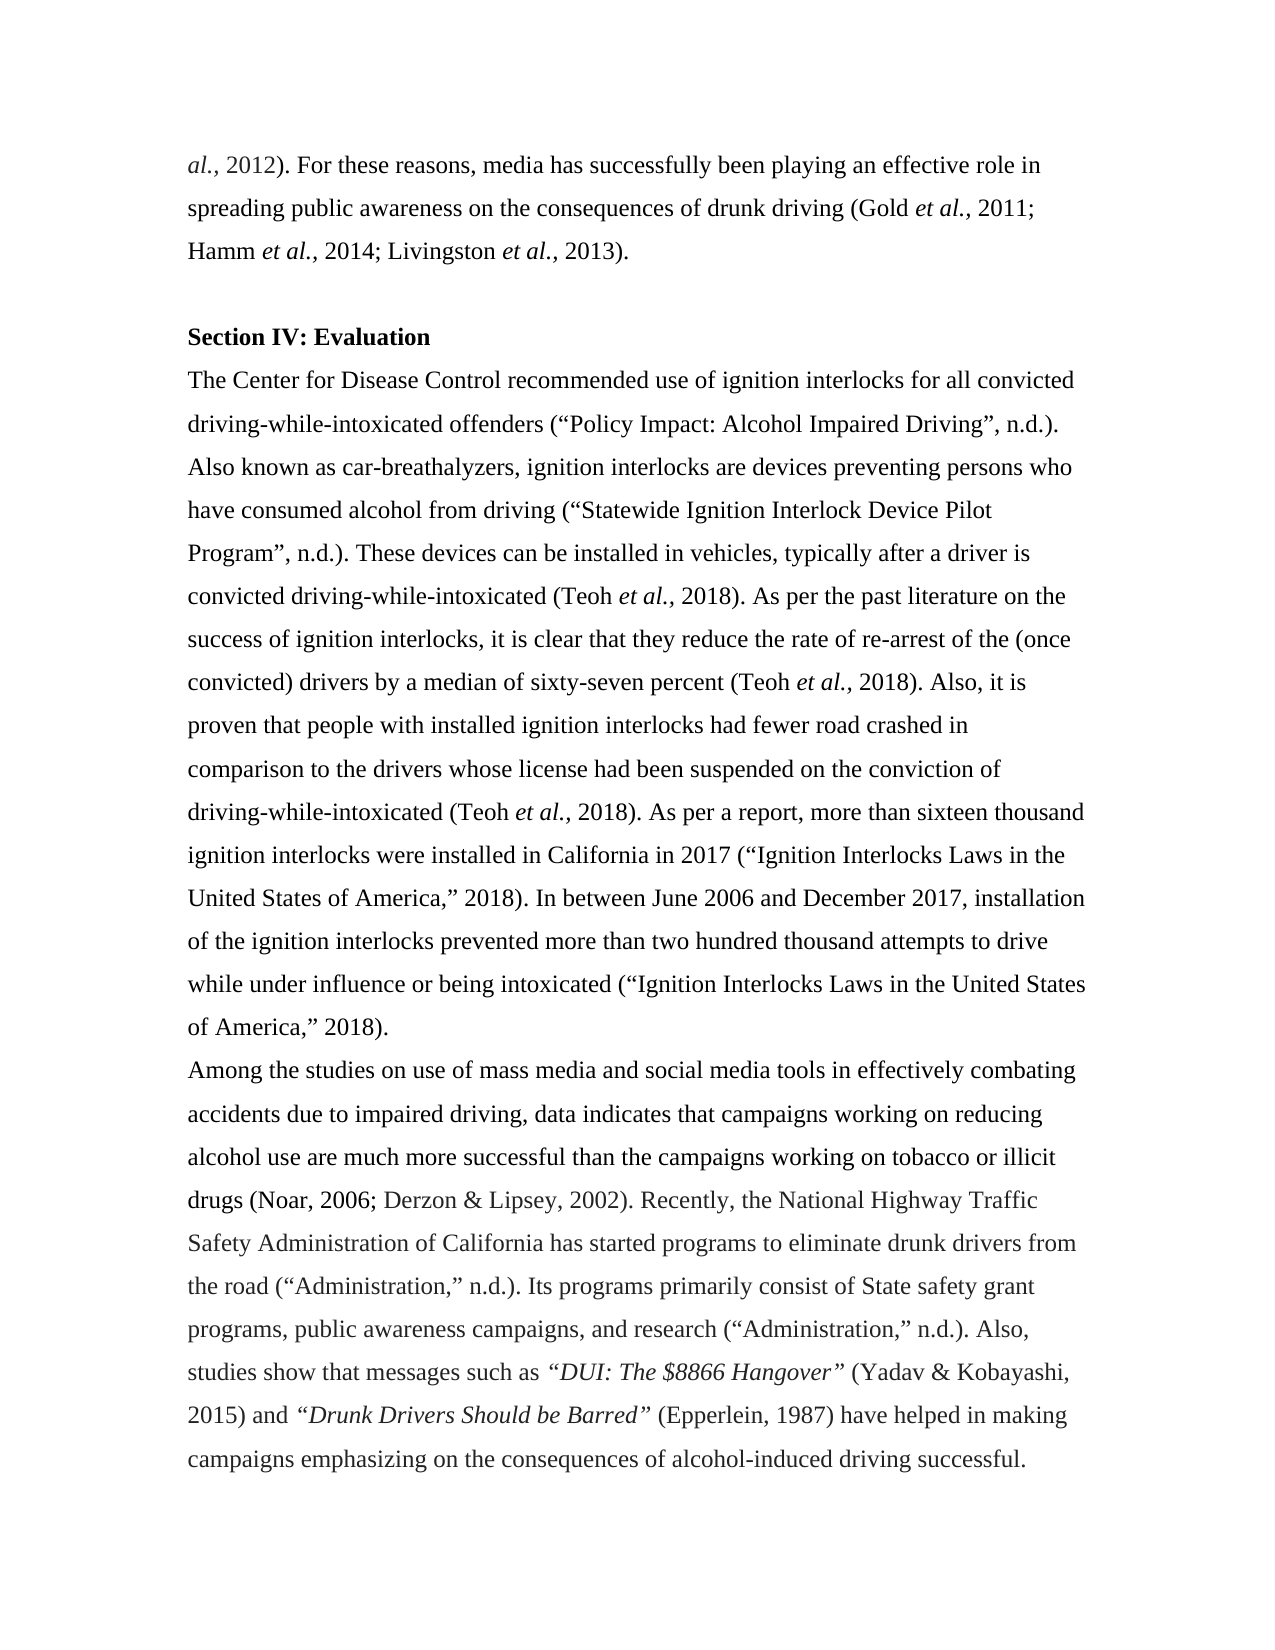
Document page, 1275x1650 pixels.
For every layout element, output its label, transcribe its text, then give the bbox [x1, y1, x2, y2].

text Among the studies on use of mass media and social media tools in effectively combating accidents due to impaired driving, data indicates that campaigns working on reducing alcohol use are much more successful than the campaigns working on tobacco or illicit drugs (Noar, 2006; Derzon & Lipsey, 2002). Recently, the National Highway Traffic Safety Administration of California has started programs to eliminate drunk drivers from the road (“Administration,” n.d.). Its programs primarily consist of State safety grant programs, public awareness campaigns, and research (“Administration,” n.d.). Also, studies show that messages such as “DUI: The $8866 Hangover” (Yadav & Kobayashi, 2015) and “Drunk Drivers Should be Barred” (Epperlein, 1987) have helped in making campaigns emphasizing on the consequences of alcohol-induced driving successful. [187, 1056, 1087, 1472]
text Section IV: Evaluation [187, 322, 1087, 351]
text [187, 150, 1087, 265]
text The Center for Disease Control recommended use of ignition interlocks for all convicted driving-while-intoxicated offenders (“Policy Impact: Alcohol Impaired Driving”, n.d.). Also known as car-breathalyzers, ignition interlocks are devices preventing persons who have consumed alcohol from driving (“Statewide Ignition Interlock Device Pilot Program”, n.d.). These devices can be installed in vehicles, typically after a driver is convicted driving-while-intoxicated (Teoh et al., 2018). As per the past literature on the success of ignition interlocks, it is clear that they reduce the rate of re-arrest of the (once convicted) drivers by a median of sixty-seven percent (Teoh et al., 2018). Also, it is proven that people with installed ignition interlocks had fewer road crashed in comparison to the drivers whose license had been suspended on the conviction of driving-while-intoxicated (Teoh et al., 2018). As per a report, more than sixteen thousand ignition interlocks were installed in California in 2017 (“Ignition Interlocks Laws in the United States of America,” 2018). In between June 2006 and December 2017, installation of the ignition interlocks prevented more than two hundred thousand attempts to drive while under influence or being intoxicated (“Ignition Interlocks Laws in the United States of America,” 2018). [187, 366, 1087, 1041]
